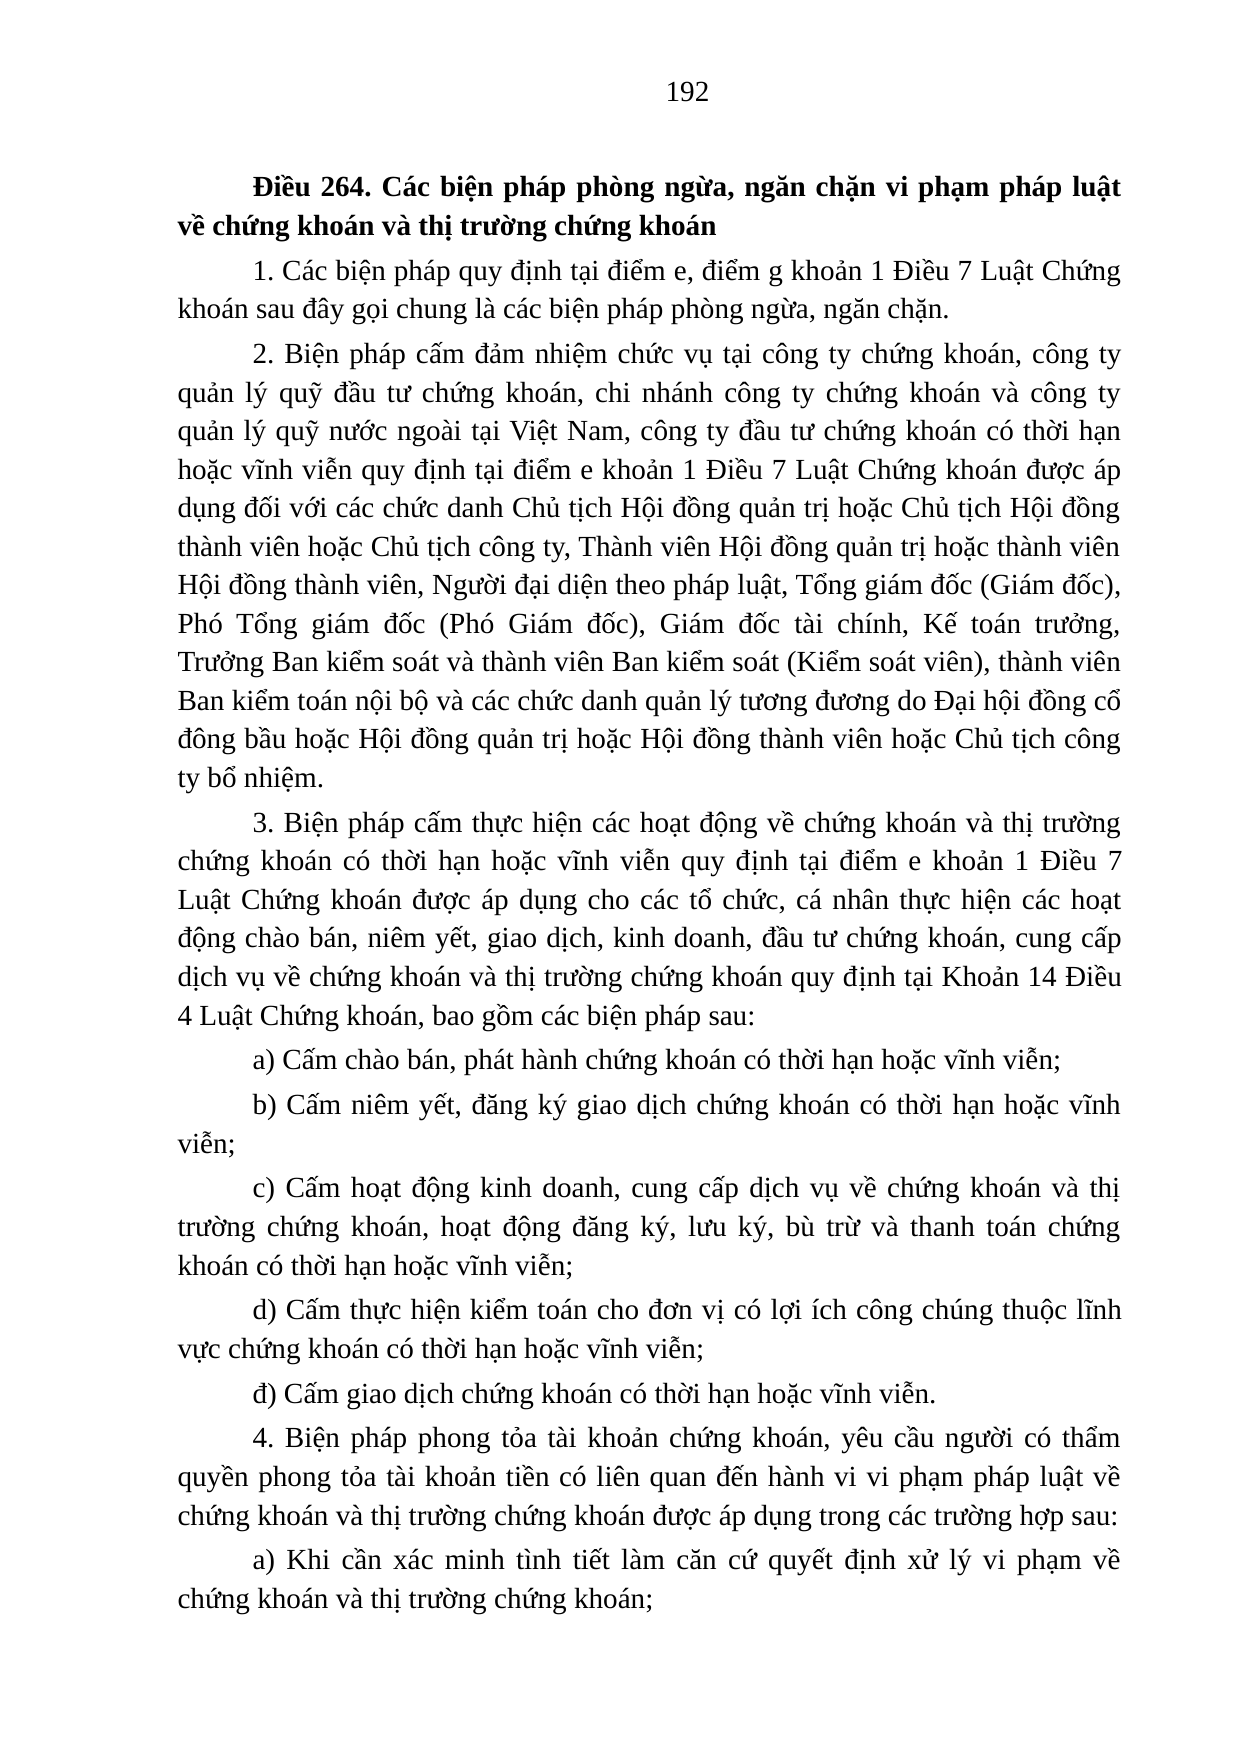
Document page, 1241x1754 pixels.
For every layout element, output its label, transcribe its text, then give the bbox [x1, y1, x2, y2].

text Điều 264. Các biện pháp phòng ngừa, ngăn chặn vi phạm pháp luật về chứng khoán và thị trường chứng khoán [177, 169, 1122, 242]
text a) Cấm chào bán, phát hành chứng khoán có thời hạn hoặc vĩnh viễn; [177, 1042, 1122, 1076]
text 2. Biện pháp cấm đảm nhiệm chức vụ tại công ty chứng khoán, công ty quản lý quỹ đầu tư chứng khoán, chi nhánh công ty chứng khoán và công ty quản lý quỹ nước ngoài tại Việt Nam, công ty đầu tư chứng khoán có thời hạn hoặc vĩnh viễn quy định tại điểm e khoản 1 Điều 7 Luật Chứng khoán được áp dụng đối với các chức danh Chủ tịch Hội đồng quản trị hoặc Chủ tịch Hội đồng thành viên hoặc Chủ tịch công ty, Thành viên Hội đồng quản trị hoặc thành viên Hội đồng thành viên, Người đại diện theo pháp luật, Tổng giám đốc (Giám đốc), Phó Tổng giám đốc (Phó Giám đốc), Giám đốc tài chính, Kế toán trưởng, Trưởng Ban kiểm soát và thành viên Ban kiểm soát (Kiểm soát viên), thành viên Ban kiểm toán nội bộ và các chức danh quản lý tương đương do Đại hội đồng cổ đông bầu hoặc Hội đồng quản trị hoặc Hội đồng thành viên hoặc Chủ tịch công ty bổ nhiệm. [177, 336, 1122, 794]
text đ) Cấm giao dịch chứng khoán có thời hạn hoặc vĩnh viễn. [177, 1376, 1122, 1409]
text 3. Biện pháp cấm thực hiện các hoạt động về chứng khoán và thị trường chứng khoán có thời hạn hoặc vĩnh viễn quy định tại điểm e khoản 1 Điều 7 Luật Chứng khoán được áp dụng cho các tổ chức, cá nhân thực hiện các hoạt động chào bán, niêm yết, giao dịch, kinh doanh, đầu tư chứng khoán, cung cấp dịch vụ về chứng khoán và thị trường chứng khoán quy định tại Khoản 14 Điều 4 Luật Chứng khoán, bao gồm các biện pháp sau: [177, 805, 1122, 1031]
text c) Cấm hoạt động kinh doanh, cung cấp dịch vụ về chứng khoán và thị trường chứng khoán, hoạt động đăng ký, lưu ký, bù trừ và thanh toán chứng khoán có thời hạn hoặc vĩnh viễn; [177, 1171, 1122, 1281]
text d) Cấm thực hiện kiểm toán cho đơn vị có lợi ích công chúng thuộc lĩnh vực chứng khoán có thời hạn hoặc vĩnh viễn; [177, 1292, 1122, 1364]
text b) Cấm niêm yết, đăng ký giao dịch chứng khoán có thời hạn hoặc vĩnh viễn; [177, 1087, 1122, 1159]
text a) Khi cần xác minh tình tiết làm căn cứ quyết định xử lý vi phạm về chứng khoán và thị trường chứng khoán; [177, 1542, 1122, 1614]
text 1. Các biện pháp quy định tại điểm e, điểm g khoản 1 Điều 7 Luật Chứng khoán sau đây gọi chung là các biện pháp phòng ngừa, ngăn chặn. [177, 253, 1122, 325]
text 4. Biện pháp phong tỏa tài khoản chứng khoán, yêu cầu người có thẩm quyền phong tỏa tài khoản tiền có liên quan đến hành vi vi phạm pháp luật về chứng khoán và thị trường chứng khoán được áp dụng trong các trường hợp sau: [177, 1421, 1122, 1531]
